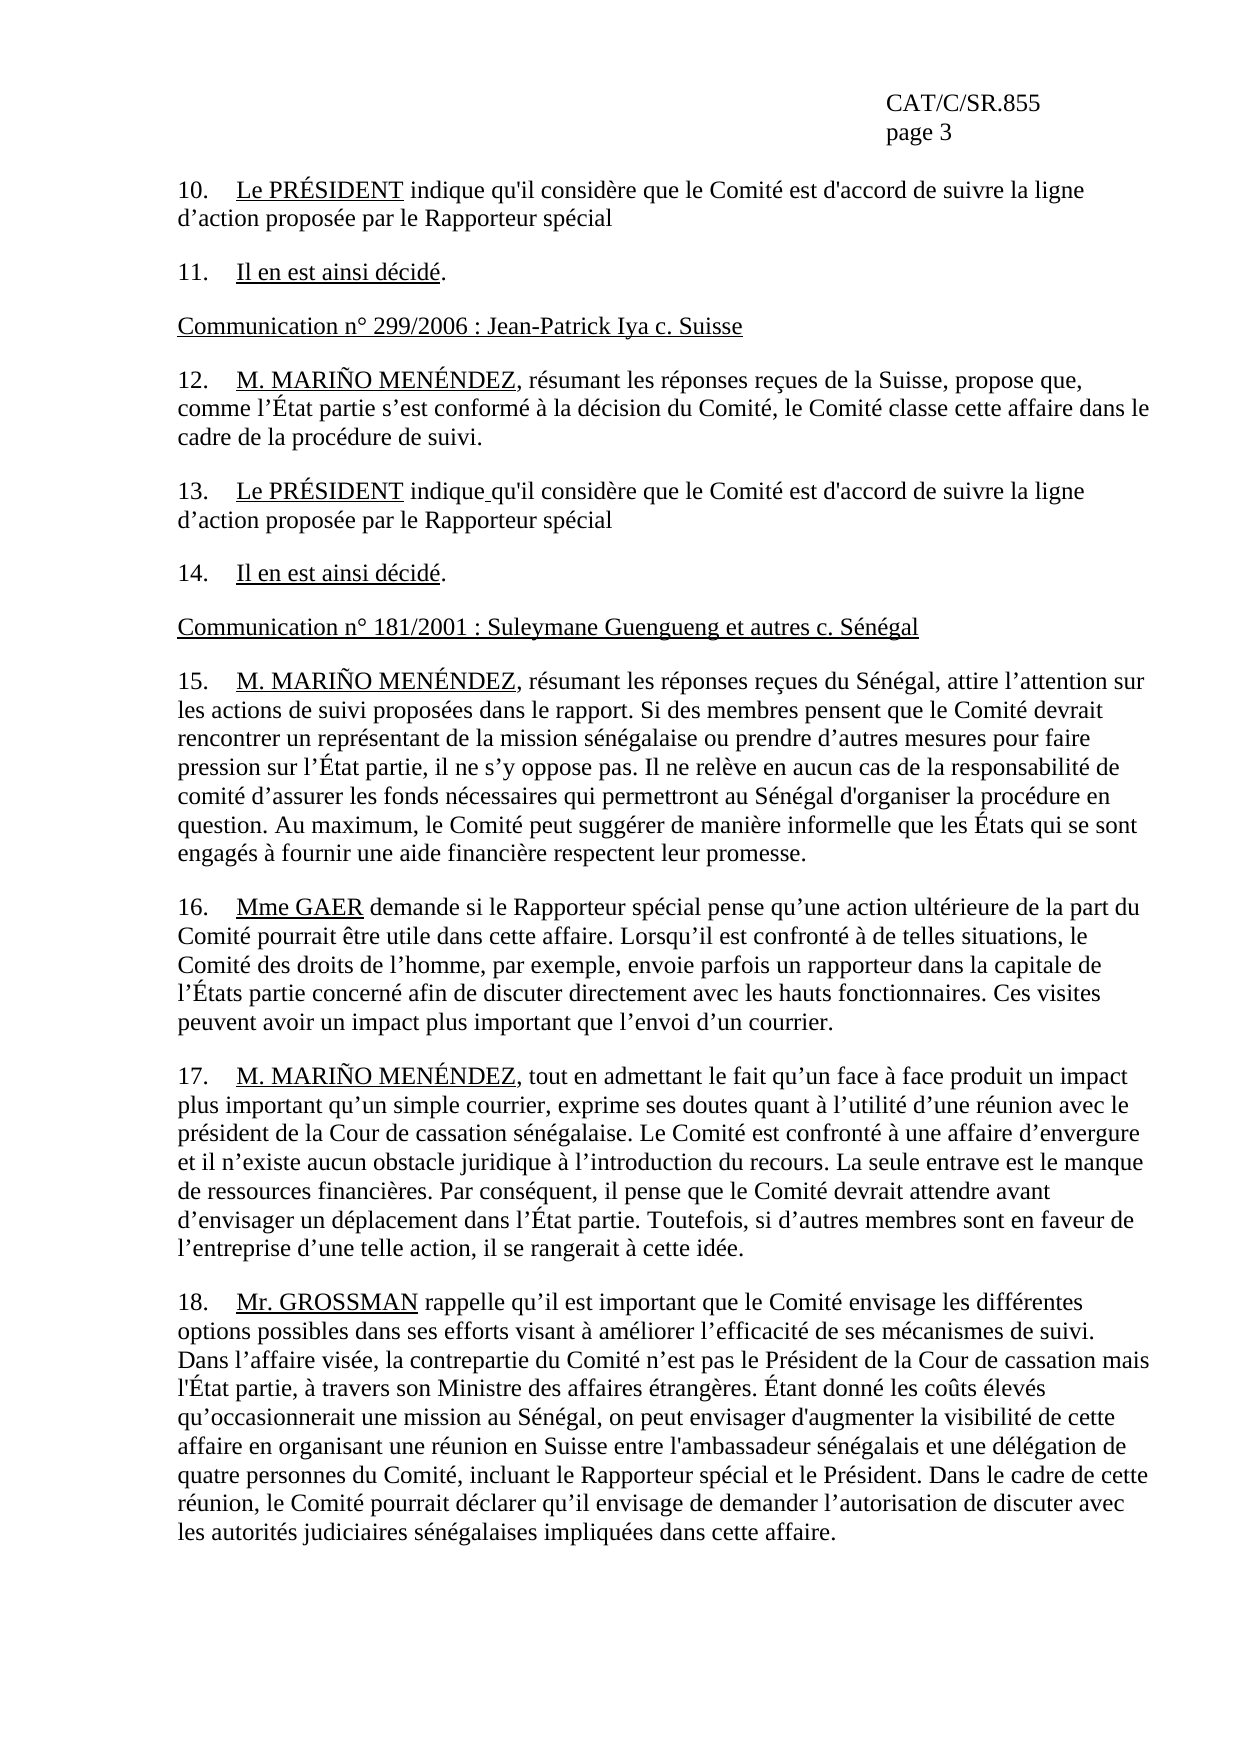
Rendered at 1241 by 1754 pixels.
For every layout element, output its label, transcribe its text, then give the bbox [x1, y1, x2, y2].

text Communication n° 181/2001 : Suleymane Guengueng et autres c. Sénégal [177, 612, 1152, 641]
text Communication n° 299/2006 : Jean-Patrick Iya c. Suisse [177, 311, 1152, 340]
text 10. Le PRÉSIDENT indique qu'il considère que le Comité est d'accord de suivre la ligne d’action proposée par le Rapporteur spécial [177, 175, 1152, 232]
text 17. M. MARIÑO MENÉNDEZ, tout en admettant le fait qu’un face à face produit un impact plus important qu’un simple courrier, exprime ses doutes quant à l’utilité d’une réunion avec le président de de cassation sénégalaise. Le Comité est confronté à une affaire d’envergure et il n’existe aucun obstacle juridique à l’introduction du recours. La seule entrave est le manque de ressources financières. Par conséquent, il pense que le Comité devrait attendre avant d’envisager un déplacement dans l’État partie. Toutefois, si d’autres membres sont en faveur de l’entreprise d’une telle action, il se rangerait à cette idée. [177, 1061, 1152, 1262]
text 18. Mr. GROSSMAN rappelle qu’il est important que le Comité envisage les différentes options possibles dans ses efforts visant à améliorer l’efficacité de ses mécanismes de suivi. Dans l’affaire visée, la contrepartie du Comité n’est pas le Président de de cassation mais l'État partie, à travers son Ministre des affaires étrangères. Étant donné les coûts élevés qu’occasionnerait une mission au Sénégal, on peut envisager d'augmenter la visibilité de cette affaire en organisant une réunion en Suisse entre l'ambassadeur sénégalais et une délégation de quatre personnes du Comité, incluant le Rapporteur spécial et le Président. Dans le cadre de cette réunion, le Comité pourrait déclarer qu’il envisage de demander l’autorisation de discuter avec les autorités judiciaires sénégalaises impliquées dans cette affaire. [177, 1287, 1152, 1546]
text 12. M. MARIÑO MENÉNDEZ, résumant les réponses reçues de , propose que, comme l’État partie s’est conformé à la décision du Comité, le Comité classe cette affaire dans le cadre de la procédure de suivi. [177, 365, 1152, 451]
text 15. M. MARIÑO MENÉNDEZ, résumant les réponses reçues du Sénégal, attire l’attention sur les actions de suivi proposées dans le rapport. Si des membres pensent que le Comité devrait rencontrer un représentant de la mission sénégalaise ou prendre d’autres mesures pour faire pression sur l’État partie, il ne s’y oppose pas. Il ne relève en aucun cas de la responsabilité de comité d’assurer les fonds nécessaires qui permettront au Sénégal d'organiser la procédure en question. Au maximum, le Comité peut suggérer de manière informelle que les États qui se sont engagés à fournir une aide financière respectent leur promesse. [177, 666, 1152, 867]
text 16. Mme GAER demande si le Rapporteur spécial pense qu’une action ultérieure de la part du Comité pourrait être utile dans cette affaire. Lorsqu’il est confronté à de telles situations, le Comité des droits de l’homme, par exemple, envoie parfois un rapporteur dans la capitale de l’États partie concerné afin de discuter directement avec les hauts fonctionnaires. Ces visites peuvent avoir un impact plus important que l’envoi d’un courrier. [177, 892, 1152, 1036]
text 13. Le PRÉSIDENT indique qu'il considère que le Comité est d'accord de suivre la ligne d’action proposée par le Rapporteur spécial [177, 476, 1152, 533]
text 11. Il en est ainsi décidé. [177, 257, 1152, 286]
text 14. Il en est ainsi décidé. [177, 558, 1152, 587]
